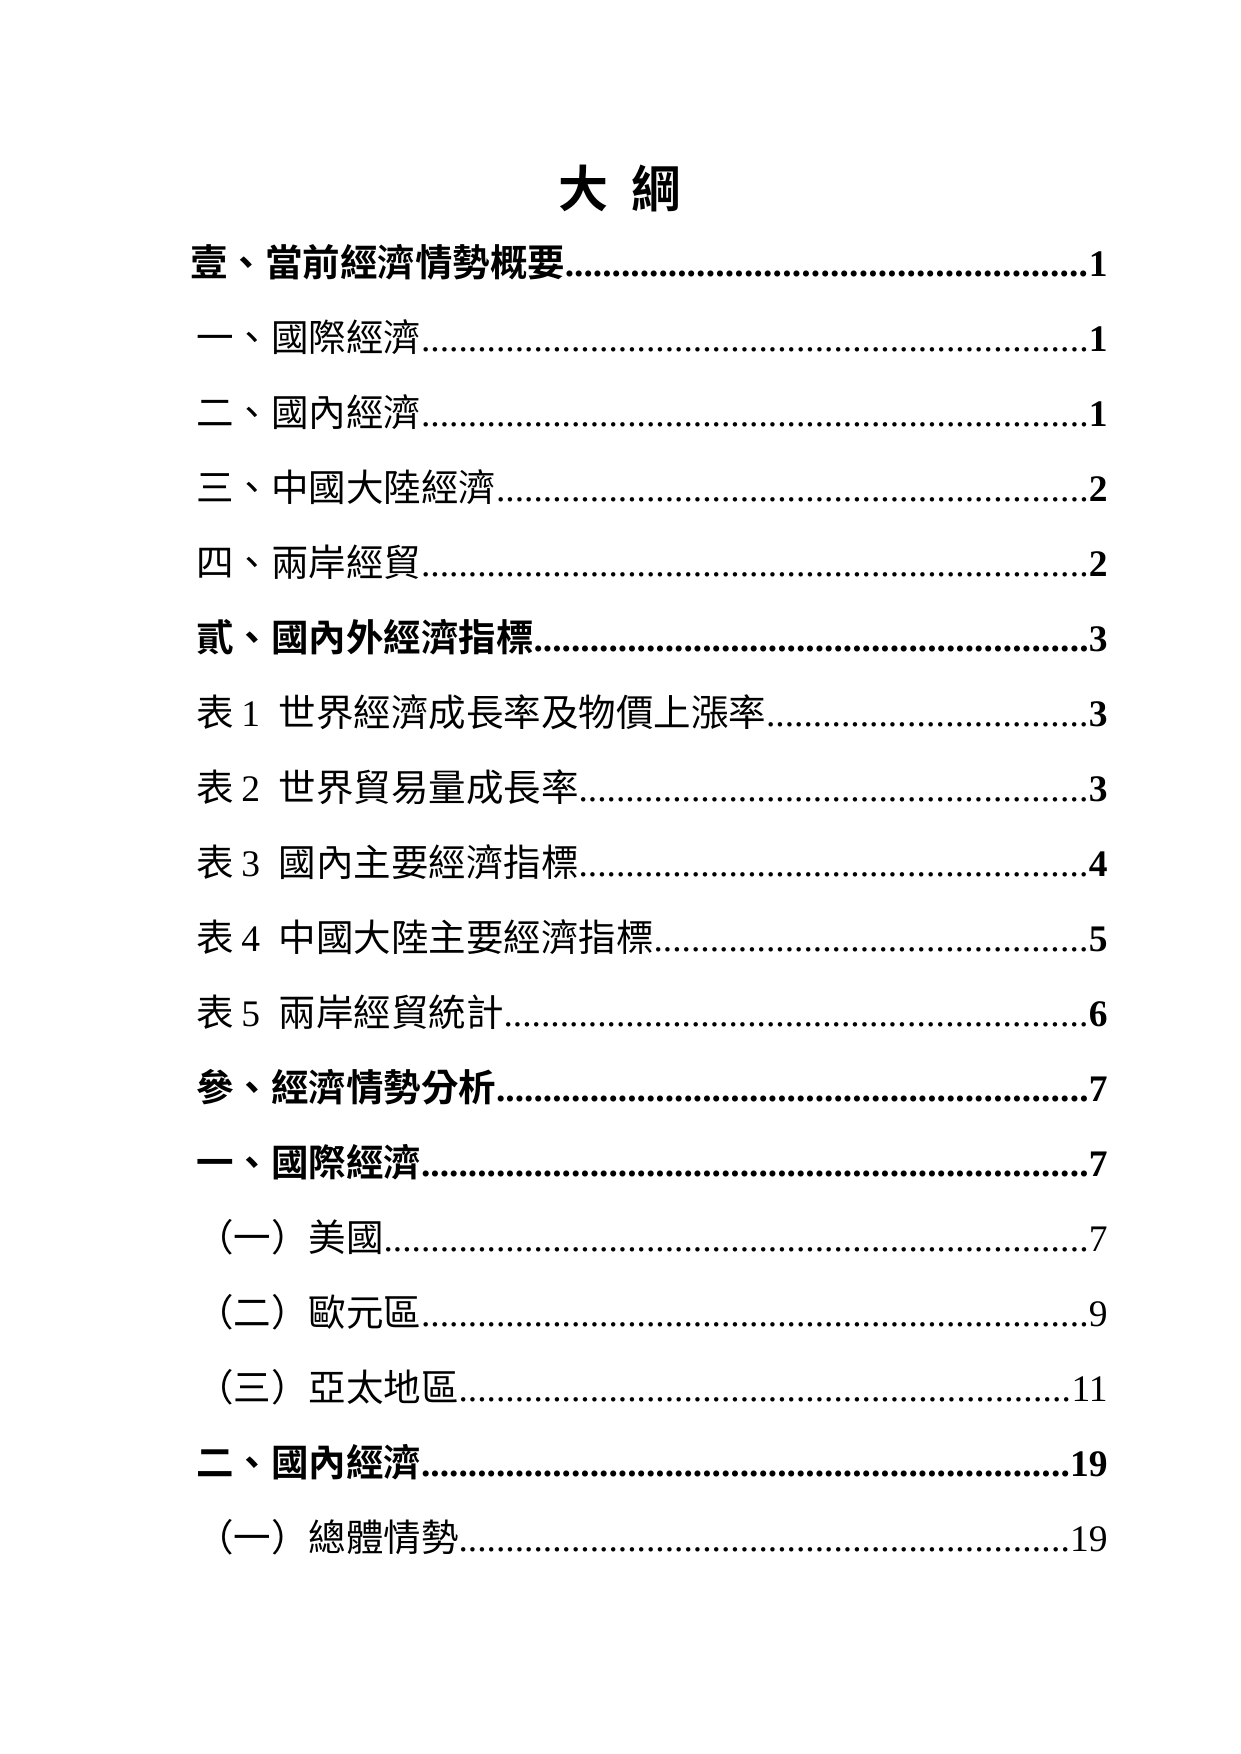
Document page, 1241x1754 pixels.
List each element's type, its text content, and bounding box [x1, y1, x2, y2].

text 大 綱 [177, 148, 1063, 223]
